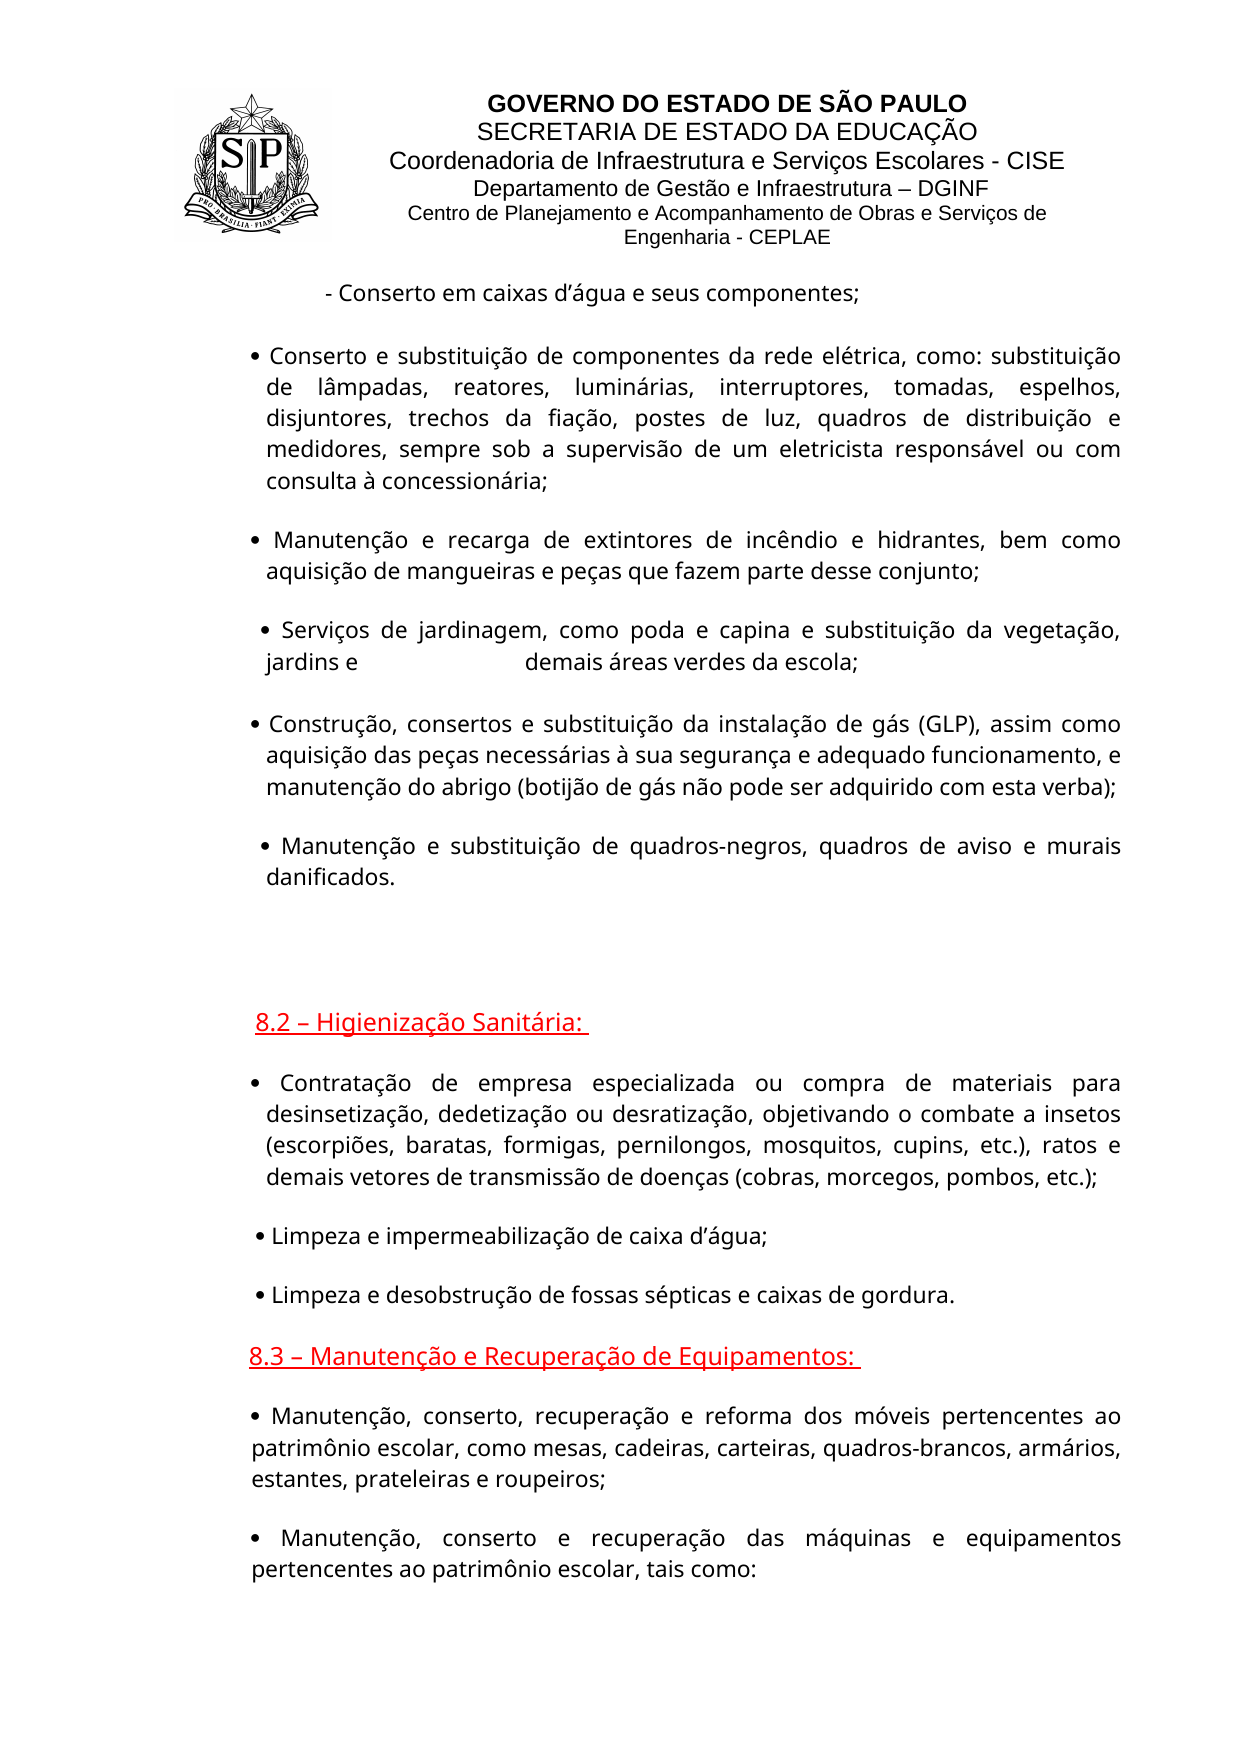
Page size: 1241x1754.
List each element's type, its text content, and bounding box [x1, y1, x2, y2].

text Conserto e substituição de componentes da rede elétrica, como: substituição de lâmpadas, reatores, luminárias, interruptores, tomadas, espelhos, disjuntores, trechos da fiação, postes de luz, quadros de distribuição e medidores, sempre sob a supervisão de um eletricista responsável ou com consulta à concessionária; [251, 340, 1122, 496]
text Construção, consertos e substituição da instalação de gás (GLP), assim como aquisição das peças necessárias à sua segurança e adequado funcionamento, e manutenção do abrigo (botijão de gás não pode ser adquirido com esta verba); [251, 708, 1122, 802]
text Serviços de jardinagem, como poda e capina e substituição da vegetação, jardins e demais áreas verdes da escola; [251, 614, 1122, 677]
picture [174, 88, 332, 242]
text Limpeza e impermeabilização de caixa d’água; [177, 1220, 1122, 1251]
text Limpeza e desobstrução de fossas sépticas e caixas de gordura. [177, 1279, 1122, 1310]
text Manutenção e recarga de extintores de incêndio e hidrantes, bem como aquisição de mangueiras e peças que fazem parte desse conjunto; [251, 524, 1122, 586]
text 8.3 – Manutenção e Recuperação de Equipamentos: [177, 1338, 1122, 1372]
text - Conserto em caixas d’água e seus componentes; [266, 277, 1122, 308]
text Manutenção, conserto, recuperação e reforma dos móveis pertencentes ao patrimônio escolar, como mesas, cadeiras, carteiras, quadros-brancos, armários, estantes, prateleiras e roupeiros; [251, 1400, 1122, 1494]
text Manutenção, conserto e recuperação das máquinas e equipamentos pertencentes ao patrimônio escolar, tais como: [251, 1522, 1122, 1584]
text Manutenção e substituição de quadros-negros, quadros de aviso e murais danificados. [251, 830, 1122, 892]
text 8.2 – Higienização Sanitária: [177, 1004, 1122, 1039]
text Contratação de empresa especializada ou compra de materiais para desinsetização, dedetização ou desratização, objetivando o combate a insetos (escorpiões, baratas, formigas, pernilongos, mosquitos, cupins, etc.), ratos e demais vetores de transmissão de doenças (cobras, morcegos, pombos, etc.); [251, 1067, 1122, 1192]
